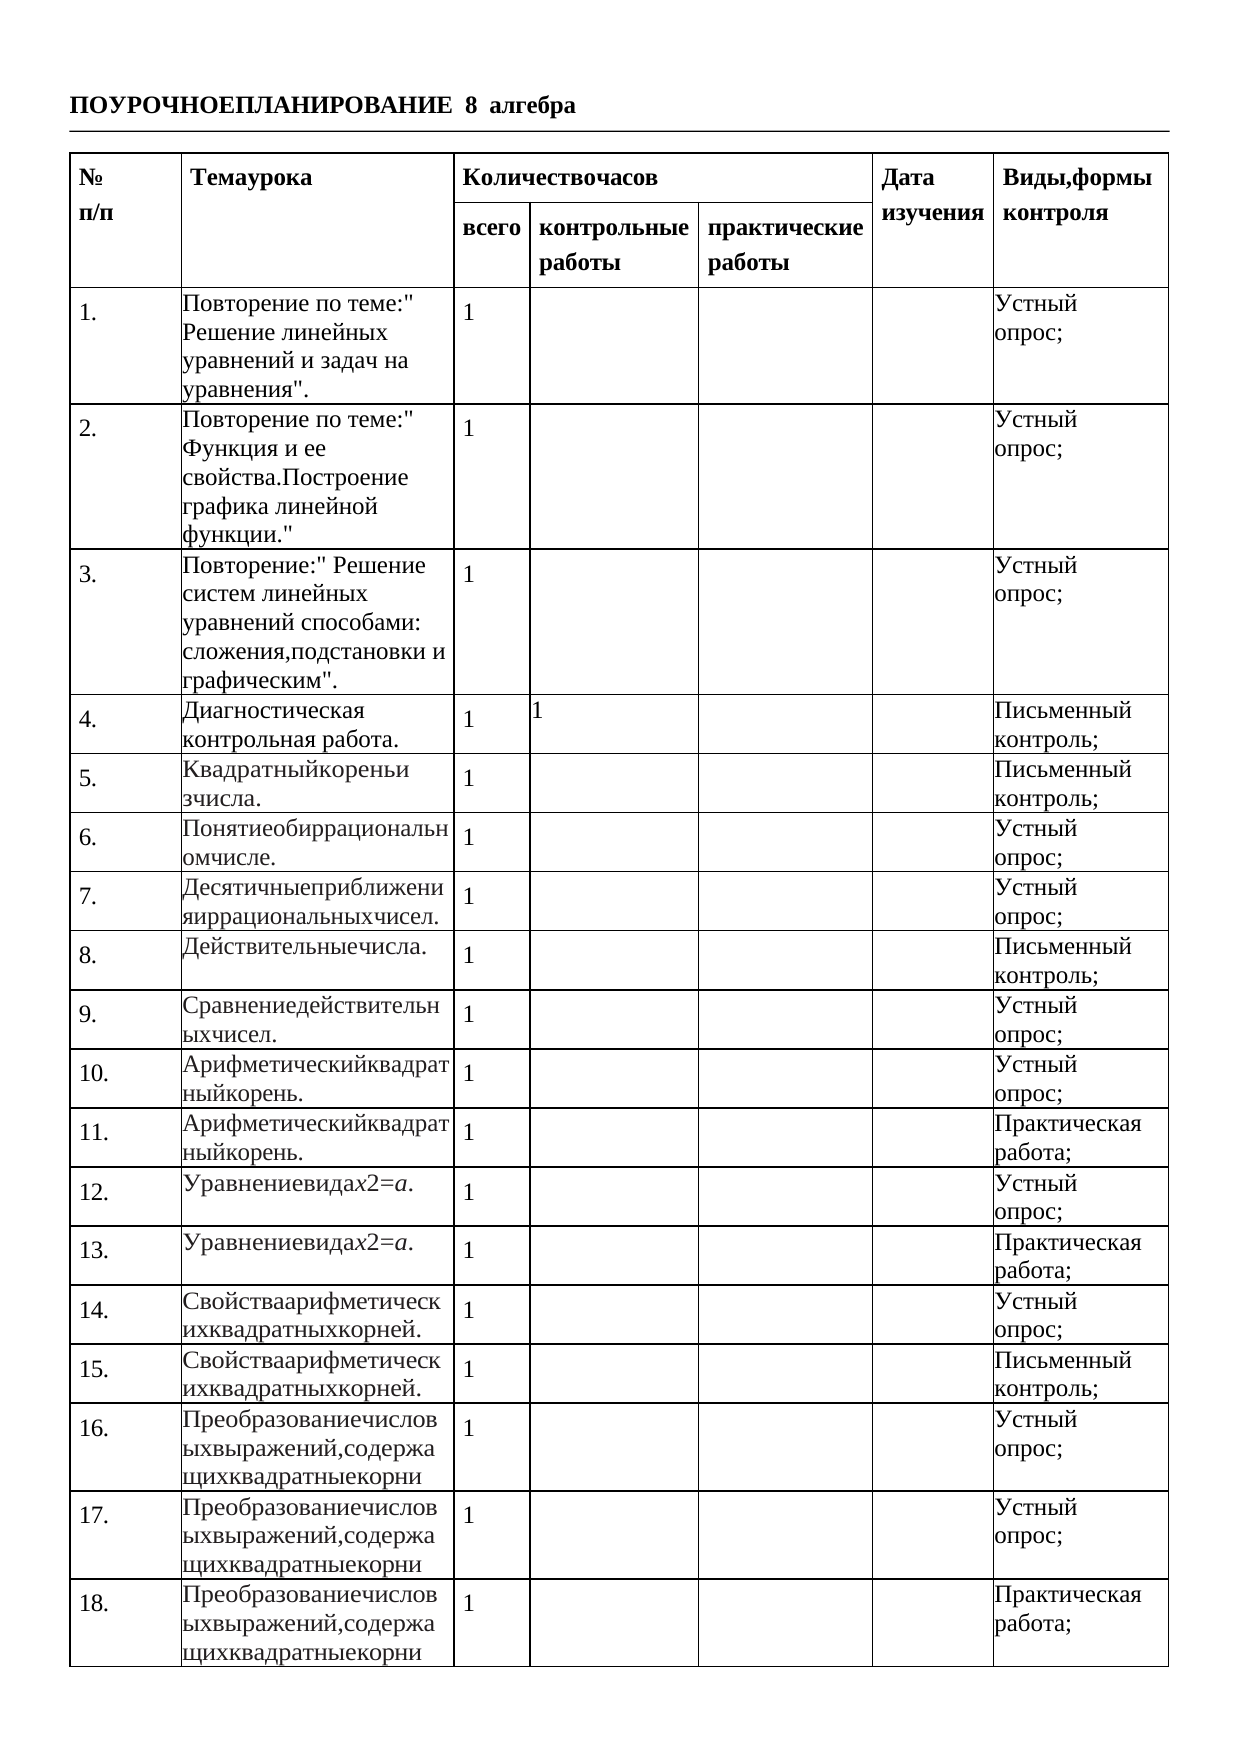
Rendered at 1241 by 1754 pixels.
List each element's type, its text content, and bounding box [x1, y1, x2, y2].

table_cell [873, 695, 993, 753]
table_cell [531, 550, 698, 693]
table_cell 14. [71, 1286, 181, 1343]
table_cell [873, 931, 993, 989]
table_cell Практическая работа; [994, 1580, 1168, 1666]
table_cell 8. [71, 931, 181, 989]
table_cell Практическая работа; [994, 1227, 1168, 1284]
table_cell [531, 991, 698, 1048]
table_cell Свойстваарифметическихквадратныхкорней. [182, 1286, 453, 1343]
table_cell [699, 872, 872, 930]
table_cell Свойстваарифметическихквадратныхкорней. [182, 1345, 453, 1402]
table_cell 4. [71, 695, 181, 753]
table_cell 1 [455, 1050, 529, 1107]
table_cell 1 [455, 1345, 529, 1402]
table_cell [873, 1580, 993, 1666]
table_cell [531, 1109, 698, 1166]
table_cell [699, 991, 872, 1048]
table_cell [699, 813, 872, 871]
table_cell Письменный контроль; [994, 754, 1168, 812]
table_cell [873, 1492, 993, 1578]
table_cell Письменный контроль; [994, 931, 1168, 989]
table_cell Повторение по теме:" Функция и ее свойства.Построение графика линейной функции." [182, 405, 453, 548]
table_cell 1 [455, 1580, 529, 1666]
table_cell [873, 872, 993, 930]
table_cell Устный опрос; [994, 1404, 1168, 1490]
table_cell 3. [71, 550, 181, 693]
table_cell Устный опрос; [994, 1050, 1168, 1107]
table_cell Повторение по теме:" Решение линейных уравнений и задач на уравнения". [182, 288, 453, 403]
table_cell [699, 931, 872, 989]
table_cell Преобразованиечисловыхвыражений,содержащихквадратныекорни [182, 1580, 453, 1666]
table_cell 11. [71, 1109, 181, 1166]
table_cell 10. [71, 1050, 181, 1107]
table_cell [873, 1404, 993, 1490]
table_cell 1 [455, 405, 529, 548]
table_cell [873, 288, 993, 403]
table_cell [531, 288, 698, 403]
table_cell 9. [71, 991, 181, 1048]
table_cell Устный опрос; [994, 550, 1168, 693]
table_cell [699, 288, 872, 403]
table_cell [531, 1227, 698, 1284]
table_cell [873, 1050, 993, 1107]
table_cell Практическая работа; [994, 1109, 1168, 1166]
table_header Виды,формы контроля [994, 154, 1168, 286]
table_header Дата изучения [873, 154, 993, 286]
table_cell Уравнениевидаx2=a. [182, 1168, 453, 1225]
table_cell [873, 405, 993, 548]
table_cell Повторение:" Решение систем линейных уравнений способами: сложения,подстановки и графическим". [182, 550, 453, 693]
table_cell 18. [71, 1580, 181, 1666]
table_cell [531, 931, 698, 989]
table_cell 1 [455, 754, 529, 812]
table_cell Преобразованиечисловыхвыражений,содержащихквадратныекорни [182, 1404, 453, 1490]
table_cell [699, 1227, 872, 1284]
table_cell [699, 1286, 872, 1343]
table_cell 1 [455, 991, 529, 1048]
table_cell 1 [455, 550, 529, 693]
table_cell [531, 1168, 698, 1225]
table_cell 1 [455, 288, 529, 403]
table_cell [531, 1345, 698, 1402]
table_cell Действительныечисла. [182, 931, 453, 989]
table_cell [873, 1109, 993, 1166]
table_cell всего [455, 203, 529, 286]
table_cell [699, 550, 872, 693]
table_cell 16. [71, 1404, 181, 1490]
table_cell 1 [455, 1227, 529, 1284]
table_cell 17. [71, 1492, 181, 1578]
table_cell [699, 1580, 872, 1666]
table_header Количествочасов [455, 154, 872, 202]
table_cell 1 [455, 1404, 529, 1490]
table_cell контрольные работы [531, 203, 698, 286]
table_cell 1 [455, 695, 529, 753]
table_cell 1 [455, 813, 529, 871]
table_cell Преобразованиечисловыхвыражений,содержащихквадратныекорни [182, 1492, 453, 1578]
table_cell [699, 695, 872, 753]
table_cell [873, 1286, 993, 1343]
table_cell [699, 1168, 872, 1225]
table_cell 1 [455, 1109, 529, 1166]
table_cell Устный опрос; [994, 288, 1168, 403]
table_cell 6. [71, 813, 181, 871]
table_cell Устный опрос; [994, 1492, 1168, 1578]
table_cell [873, 754, 993, 812]
table_cell 1 [455, 931, 529, 989]
table_cell [699, 754, 872, 812]
table_cell 5. [71, 754, 181, 812]
table_cell Диагностическая контрольная работа. [182, 695, 453, 753]
table_cell [699, 1404, 872, 1490]
table_cell 1 [455, 872, 529, 930]
table_cell Десятичныеприближенияиррациональныхчисел. [182, 872, 453, 930]
table_cell [531, 1492, 698, 1578]
table_cell [699, 1492, 872, 1578]
table_cell 1 [455, 1286, 529, 1343]
table_cell Письменный контроль; [994, 1345, 1168, 1402]
table_cell [873, 1345, 993, 1402]
table_cell [873, 813, 993, 871]
table_cell Сравнениедействительныхчисел. [182, 991, 453, 1048]
table_cell [531, 1580, 698, 1666]
table_cell 15. [71, 1345, 181, 1402]
table_cell практические работы [699, 203, 872, 286]
table_cell Понятиеобиррациональномчисле. [182, 813, 453, 871]
table_cell Уравнениевидаx2=a. [182, 1227, 453, 1284]
table_cell Письменный контроль; [994, 695, 1168, 753]
table_cell Устный опрос; [994, 1286, 1168, 1343]
table_cell [699, 1050, 872, 1107]
table_cell 2. [71, 405, 181, 548]
table_cell Арифметическийквадратныйкорень. [182, 1109, 453, 1166]
table_cell [531, 1286, 698, 1343]
table_cell [531, 1050, 698, 1107]
table_cell [531, 405, 698, 548]
table_cell [531, 872, 698, 930]
table_cell Устный опрос; [994, 813, 1168, 871]
table_cell [699, 1109, 872, 1166]
table_header № п/п [71, 154, 181, 286]
text ПОУРОЧНОЕПЛАНИРОВАНИЕ 8 алгебра [69, 90, 1182, 118]
table_cell [531, 813, 698, 871]
table_cell [873, 1168, 993, 1225]
table_cell Устный опрос; [994, 991, 1168, 1048]
table_cell Устный опрос; [994, 872, 1168, 930]
table_header Темаурока [182, 154, 453, 286]
table_cell [531, 1404, 698, 1490]
table_cell 1 [455, 1492, 529, 1578]
table_cell [699, 405, 872, 548]
table_cell Квадратныйкореньизчисла. [182, 754, 453, 812]
table_cell Арифметическийквадратныйкорень. [182, 1050, 453, 1107]
table_cell 1 [531, 695, 698, 753]
table_cell Устный опрос; [994, 405, 1168, 548]
table_cell [531, 754, 698, 812]
table_cell [699, 1345, 872, 1402]
table_cell 12. [71, 1168, 181, 1225]
table_cell 13. [71, 1227, 181, 1284]
table_cell Устный опрос; [994, 1168, 1168, 1225]
table_cell [873, 550, 993, 693]
table_cell 1 [455, 1168, 529, 1225]
table_cell 1. [71, 288, 181, 403]
table_cell [873, 991, 993, 1048]
table_cell 7. [71, 872, 181, 930]
table_cell [873, 1227, 993, 1284]
